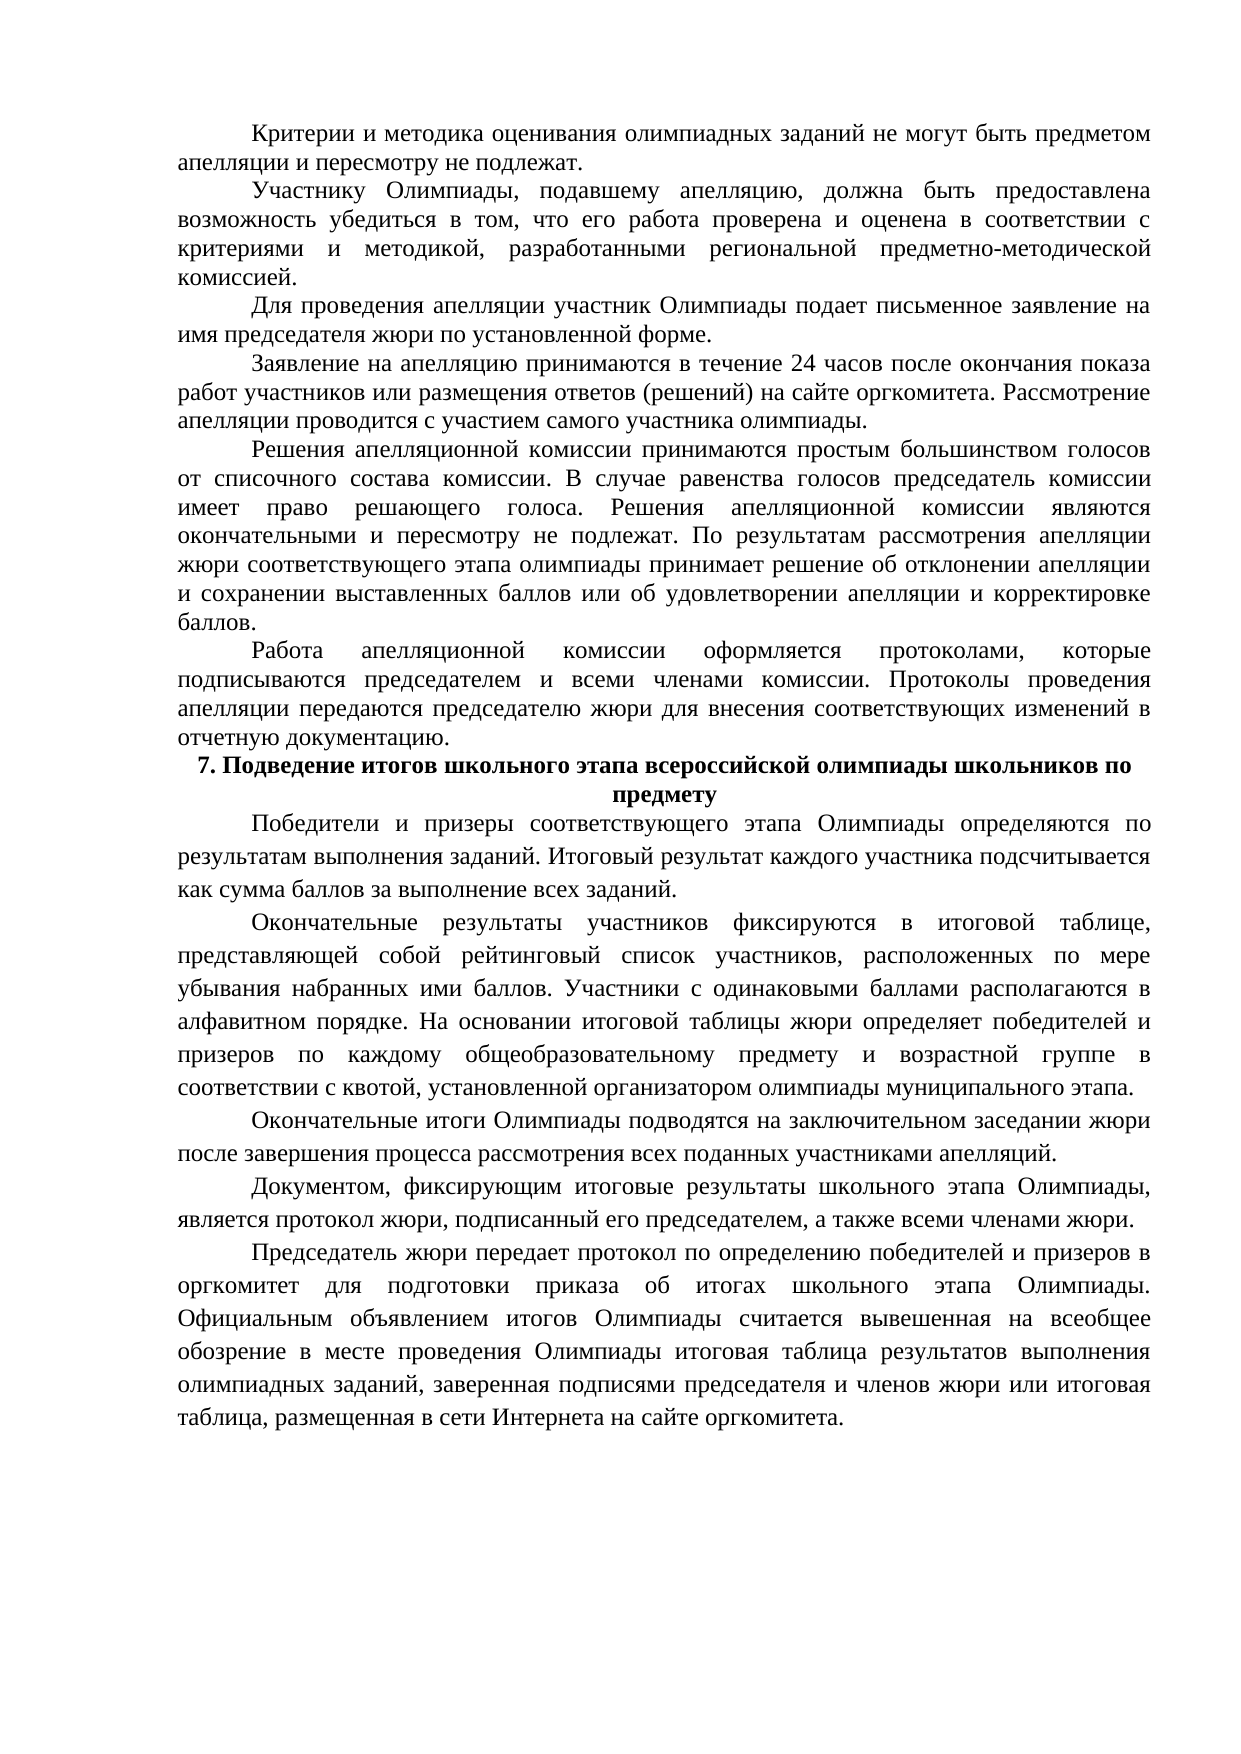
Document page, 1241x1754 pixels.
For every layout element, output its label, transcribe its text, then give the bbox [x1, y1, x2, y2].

text Документом, фиксирующим итоговые результаты школьного этапа Олимпиады, является протокол жюри, подписанный его председателем, а также всеми членами жюри. [177, 1171, 1152, 1233]
text Окончательные результаты участников фиксируются в итоговой таблице, представляющей собой рейтинговый список участников, расположенных по мере убывания набранных ими баллов. Участники с одинаковыми баллами располагаются в алфавитном порядке. На основании итоговой таблицы жюри определяет победителей и призеров по каждому общеобразовательному предмету и возрастной группе в соответствии с квотой, установленной организатором олимпиады муниципального этапа. [177, 907, 1152, 1101]
text Окончательные итоги Олимпиады подводятся на заключительном заседании жюри после завершения процесса рассмотрения всех поданных участниками апелляций. [177, 1105, 1152, 1167]
text Решения апелляционной комиссии принимаются простым большинством голосов от списочного состава комиссии. В случае равенства голосов председатель комиссии имеет право решающего голоса. Решения апелляционной комиссии являются окончательными и пересмотру не подлежат. По результатам рассмотрения апелляции жюри соответствующего этапа олимпиады принимает решение об отклонении апелляции и сохранении выставленных баллов или об удовлетворении апелляции и корректировке баллов. [177, 434, 1152, 636]
text Председатель жюри передает протокол по определению победителей и призеров в оргкомитет для подготовки приказа об итогах школьного этапа Олимпиады. Официальным объявлением итогов Олимпиады считается вывешенная на всеобщее обозрение в месте проведения Олимпиады итоговая таблица результатов выполнения олимпиадных заданий, заверенная подписями председателя и членов жюри или итоговая таблица, размещенная в сети Интернета на сайте оргкомитета. [177, 1237, 1152, 1431]
text Для проведения апелляции участник Олимпиады подает письменное заявление на имя председателя жюри по установленной форме. [177, 291, 1152, 348]
text Заявление на апелляцию принимаются в течение 24 часов после окончания показа работ участников или размещения ответов (решений) на сайте оргкомитета. Рассмотрение апелляции проводится с участием самого участника олимпиады. [177, 348, 1152, 434]
text Победители и призеры соответствующего этапа Олимпиады определяются по результатам выполнения заданий. Итоговый результат каждого участника подсчитывается как сумма баллов за выполнение всех заданий. [177, 808, 1152, 903]
text Участнику Олимпиады, подавшему апелляцию, должна быть предоставлена возможность убедиться в том, что его работа проверена и оценена в соответствии с критериями и методикой, разработанными региональной предметно-методической комиссией. [177, 176, 1152, 291]
text Критерии и методика оценивания олимпиадных заданий не могут быть предметом апелляции и пересмотру не подлежат. [177, 118, 1152, 176]
text Работа апелляционной комиссии оформляется протоколами, которые подписываются председателем и всеми членами комиссии. Протоколы проведения апелляции передаются председателю жюри для внесения соответствующих изменений в отчетную документацию. [177, 636, 1152, 751]
text 7. Подведение итогов школьного этапа всероссийской олимпиады школьников по предмету [177, 751, 1152, 808]
